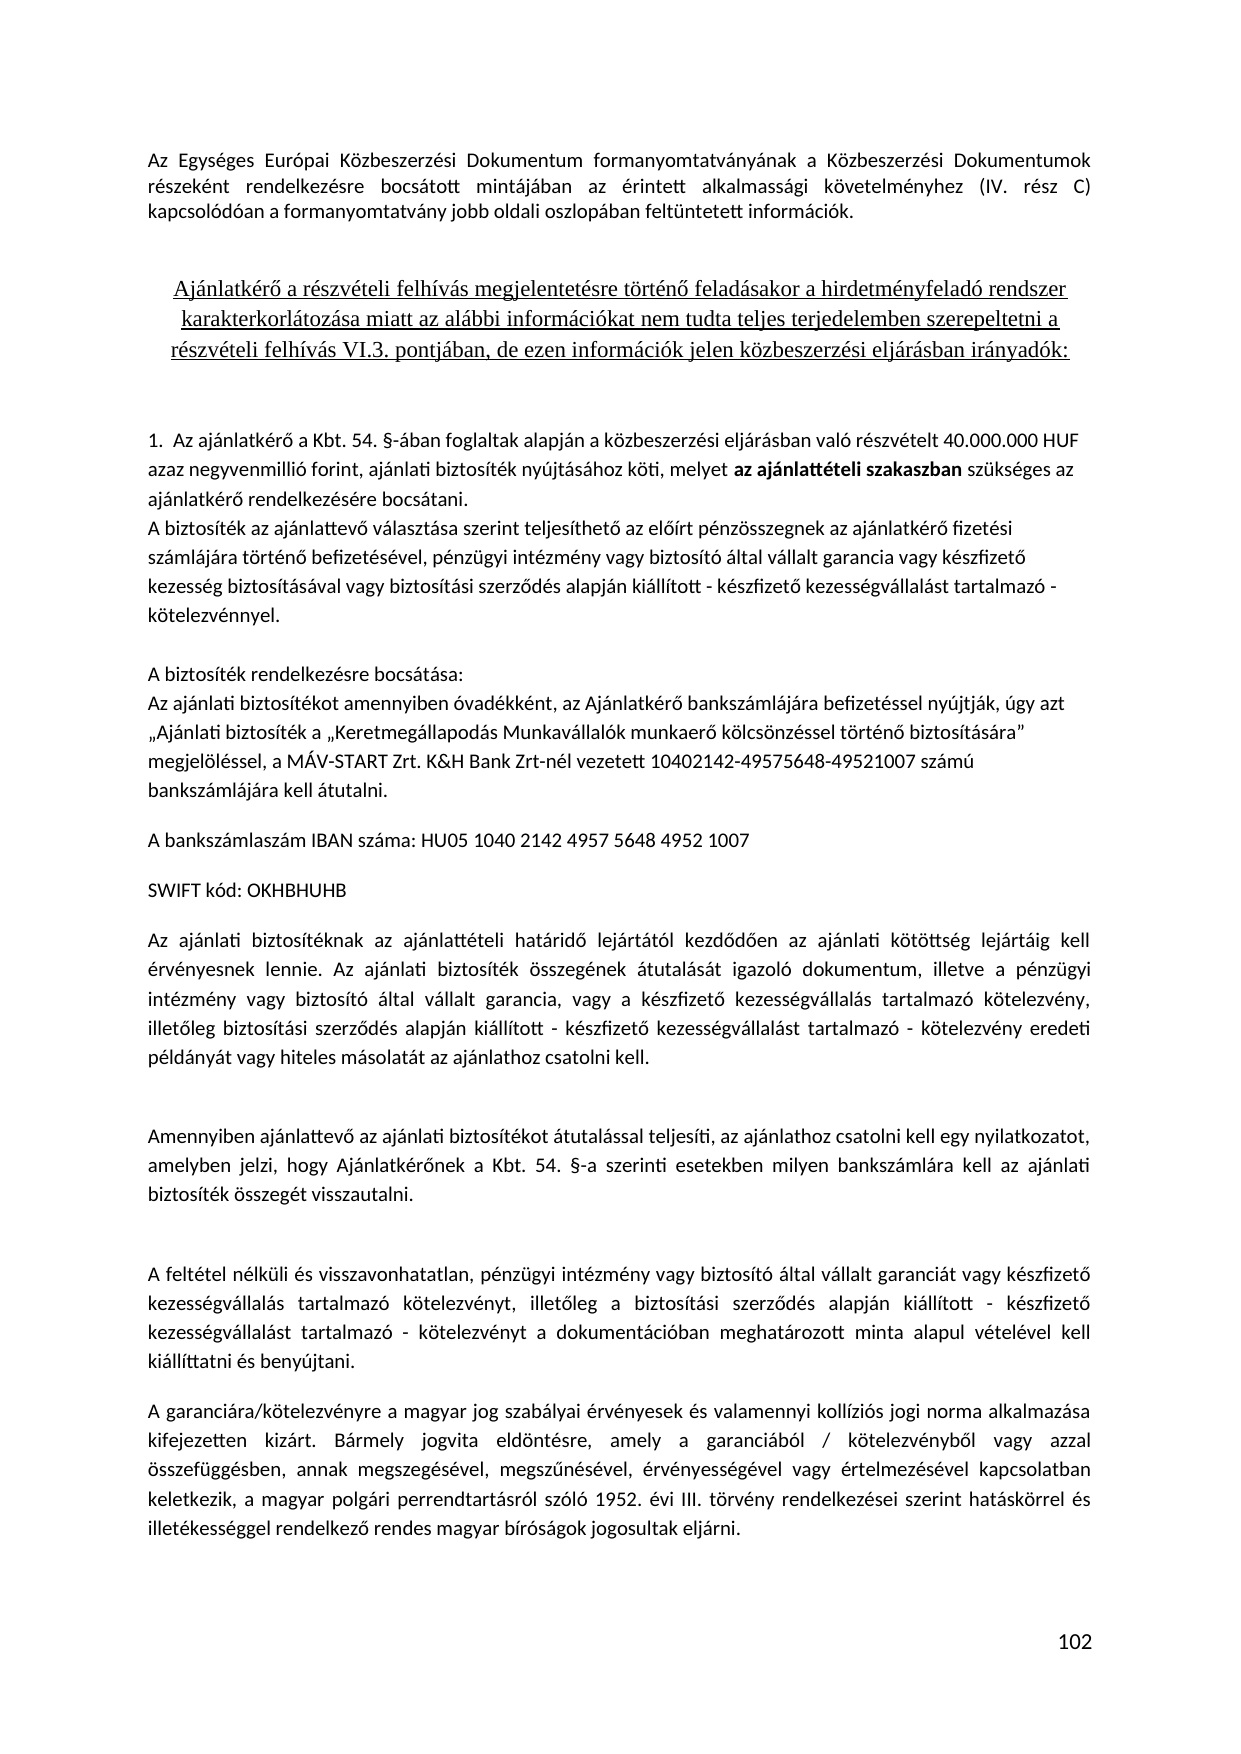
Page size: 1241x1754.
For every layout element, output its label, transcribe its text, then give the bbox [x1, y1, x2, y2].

text 1. Az ajánlatkérő a Kbt. 54. §-ában foglaltak alapján a közbeszerzési eljárásban való részvételt 40.000.000 HUF azaz negyvenmillió forint, ajánlati biztosíték nyújtásához köti, melyet az ajánlattételi szakaszban szükséges az ajánlatkérő rendelkezésére bocsátani. A biztosíték az ajánlattevő választása szerint teljesíthető az előírt pénzösszegnek az ajánlatkérő fizetési számlájára történő befizetésével, pénzügyi intézmény vagy biztosító által vállalt garancia vagy készfizető kezesség biztosításával vagy biztosítási szerződés alapján kiállított - készfizető kezességvállalást tartalmazó - kötelezvénnyel. A biztosíték rendelkezésre bocsátása: Az ajánlati biztosítékot amennyiben óvadékként, az Ajánlatkérő bankszámlájára befizetéssel nyújtják, úgy azt „Ajánlati biztosíték a „Keretmegállapodás Munkavállalók munkaerő kölcsönzéssel történő biztosítására” megjelöléssel, a MÁV-START Zrt. K&H Bank Zrt-nél vezetett 10402142-49575648-49521007 számú bankszámlájára kell átutalni. [148, 427, 1092, 803]
text A feltétel nélküli és visszavonhatatlan, pénzügyi intézmény vagy biztosító által vállalt garanciát vagy készfizető kezességvállalás tartalmazó kötelezvényt, illetőleg a biztosítási szerződés alapján kiállított - készfizető kezességvállalást tartalmazó - kötelezvényt a dokumentációban meghatározott minta alapul vételével kell kiállíttatni és benyújtani. [148, 1232, 1092, 1374]
text A bankszámlaszám IBAN száma: HU05 1040 2142 4957 5648 4952 1007 [148, 827, 1092, 853]
text SWIFT kód: OKHBHUHB [148, 877, 1092, 903]
text Az Egységes Európai Közbeszerzési Dokumentum formanyomtatványának a Közbeszerzési Dokumentumok részeként rendelkezésre bocsátott mintájában az érintett alkalmassági követelményhez (IV. rész C) kapcsolódóan a formanyomtatvány jobb oldali oszlopában feltüntetett információk. [148, 148, 1092, 224]
subtitle Ajánlatkérő a részvételi felhívás megjelentetésre történő feladásakor a hirdetményfeladó rendszer karakterkorlátozása miatt az alábbi információkat nem tudta teljes terjedelemben szerepeltetni a részvételi felhívás VI.3. pontjában, de ezen információk jelen közbeszerzési eljárásban irányadók: [148, 275, 1092, 362]
text A garanciára/kötelezvényre a magyar jog szabályai érvényesek és valamennyi kollíziós jogi norma alkalmazása kifejezetten kizárt. Bármely jogvita eldöntésre, amely a garanciából / kötelezvényből vagy azzal összefüggésben, annak megszegésével, megszűnésével, érvényességével vagy értelmezésével kapcsolatban keletkezik, a magyar polgári perrendtartásról szóló 1952. évi III. törvény rendelkezései szerint hatáskörrel és illetékességgel rendelkező rendes magyar bíróságok jogosultak eljárni. [148, 1398, 1092, 1540]
text Az ajánlati biztosítéknak az ajánlattételi határidő lejártától kezdődően az ajánlati kötöttség lejártáig kell érvényesnek lennie. Az ajánlati biztosíték összegének átutalását igazoló dokumentum, illetve a pénzügyi intézmény vagy biztosító által vállalt garancia, vagy a készfizető kezességvállalás tartalmazó kötelezvény, illetőleg biztosítási szerződés alapján kiállított - készfizető kezességvállalást tartalmazó - kötelezvény eredeti példányát vagy hiteles másolatát az ajánlathoz csatolni kell. [148, 927, 1092, 1069]
text Amennyiben ajánlattevő az ajánlati biztosítékot átutalással teljesíti, az ajánlathoz csatolni kell egy nyilatkozatot, amelyben jelzi, hogy Ajánlatkérőnek a Kbt. 54. §-a szerinti esetekben milyen bankszámlára kell az ajánlati biztosíték összegét visszautalni. [148, 1094, 1092, 1207]
